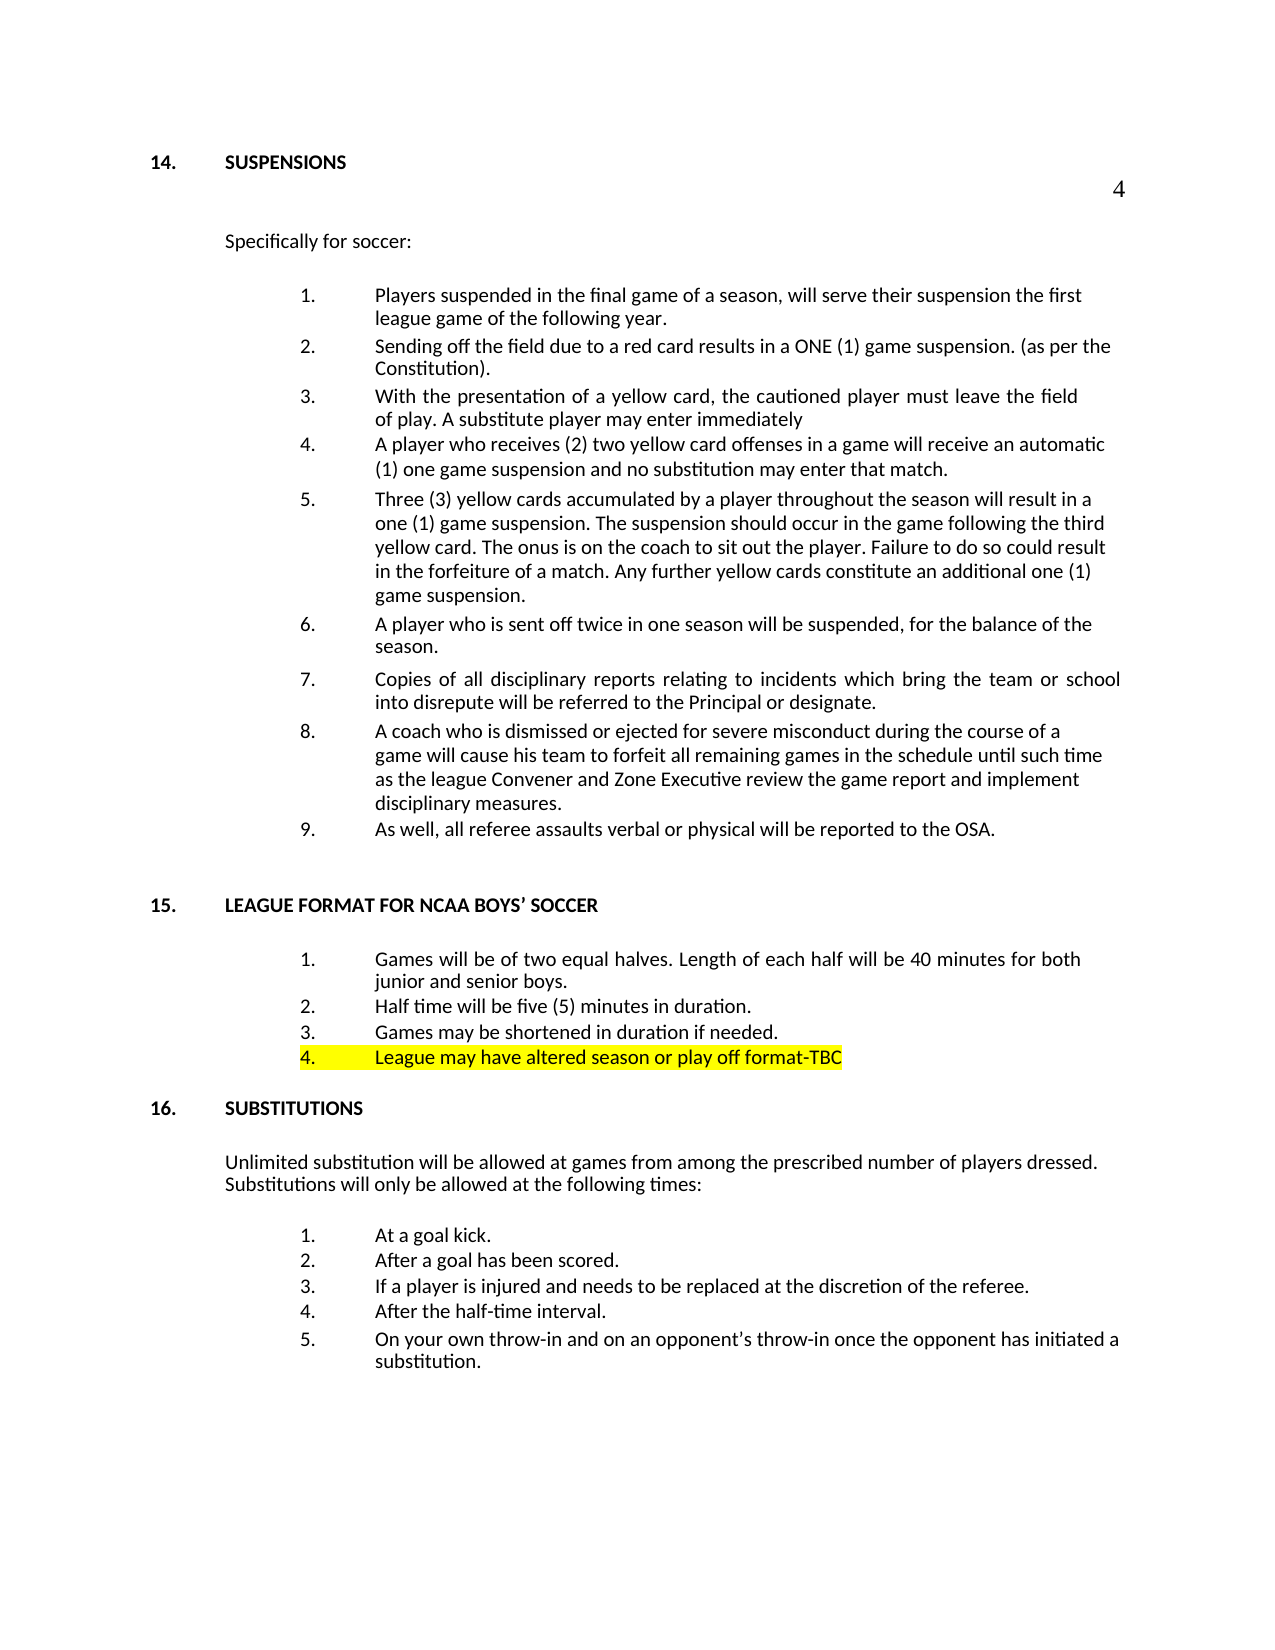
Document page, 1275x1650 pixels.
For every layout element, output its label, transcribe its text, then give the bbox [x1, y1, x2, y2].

text (1) one game suspension and no substitution may enter that match. [375, 457, 1125, 482]
list After the half-time interval. [300, 1298, 1125, 1323]
list Players suspended in the final game of a season, will serve their suspension the first league game of the following year. [300, 284, 1083, 330]
list If a player is injured and needs to be replaced at the discretion of the referee. [300, 1273, 1125, 1298]
list On your own throw-in and on an opponent’s throw-in once the opponent has initiated a substitution. [300, 1328, 1121, 1374]
list Games may be shortened in duration if needed. [300, 1019, 1125, 1044]
list SUBSTITUTIONS [150, 1095, 1125, 1121]
list After a goal has been scored. [300, 1248, 1125, 1273]
list As well, all referee assaults verbal or physical will be reported to the OSA. [300, 816, 1125, 841]
list At a goal kick. [300, 1222, 1125, 1248]
list A coach who is dismissed or ejected for severe misconduct during the course of a game will cause his team to forfeit all remaining games in the schedule until such time as the league Convener and Zone Executive review the game report and implement disciplinary measures. [300, 719, 1112, 816]
list Half time will be five (5) minutes in duration. [300, 994, 1125, 1019]
list A player who receives (2) two yellow card offenses in a game will receive an automatic [300, 432, 1125, 457]
list Copies of all disciplinary reports relating to incidents which bring the team or school into disrepute will be referred to the Principal or designate. [300, 668, 1123, 714]
list Sending off the field due to a red card results in a ONE (1) game suspension. (as per the Constitution). [300, 335, 1112, 381]
list SUSPENSIONS [150, 149, 1125, 174]
list Games will be of two equal halves. Length of each half will be 40 minutes for both junior and senior boys. [300, 948, 1083, 994]
text Specifically for soccer: [225, 229, 1125, 254]
text 4 [150, 174, 1125, 203]
text Unlimited substitution will be allowed at games from among the prescribed number of players dressed. Substitutions will only be allowed at the following times: [225, 1151, 1100, 1197]
list LEAGUE FORMAT FOR NCAA BOYS’ SOCCER [150, 892, 1125, 917]
list Three (3) yellow cards accumulated by a player throughout the season will result in a one (1) game suspension. The suspension should occur in the game following the third yellow card. The onus is on the coach to sit out the player. Failure to do so could result in the forfeiture of a match. Any further yellow cards constitute an additional one (1) game suspension. [300, 487, 1123, 608]
list A player who is sent off twice in one season will be suspended, for the balance of the season. [300, 613, 1094, 658]
list League may have altered season or play off format-TBC [300, 1044, 1125, 1070]
list With the presentation of a yellow card, the cautioned player must leave the field of play. A substitute player may enter immediately [300, 386, 1079, 431]
